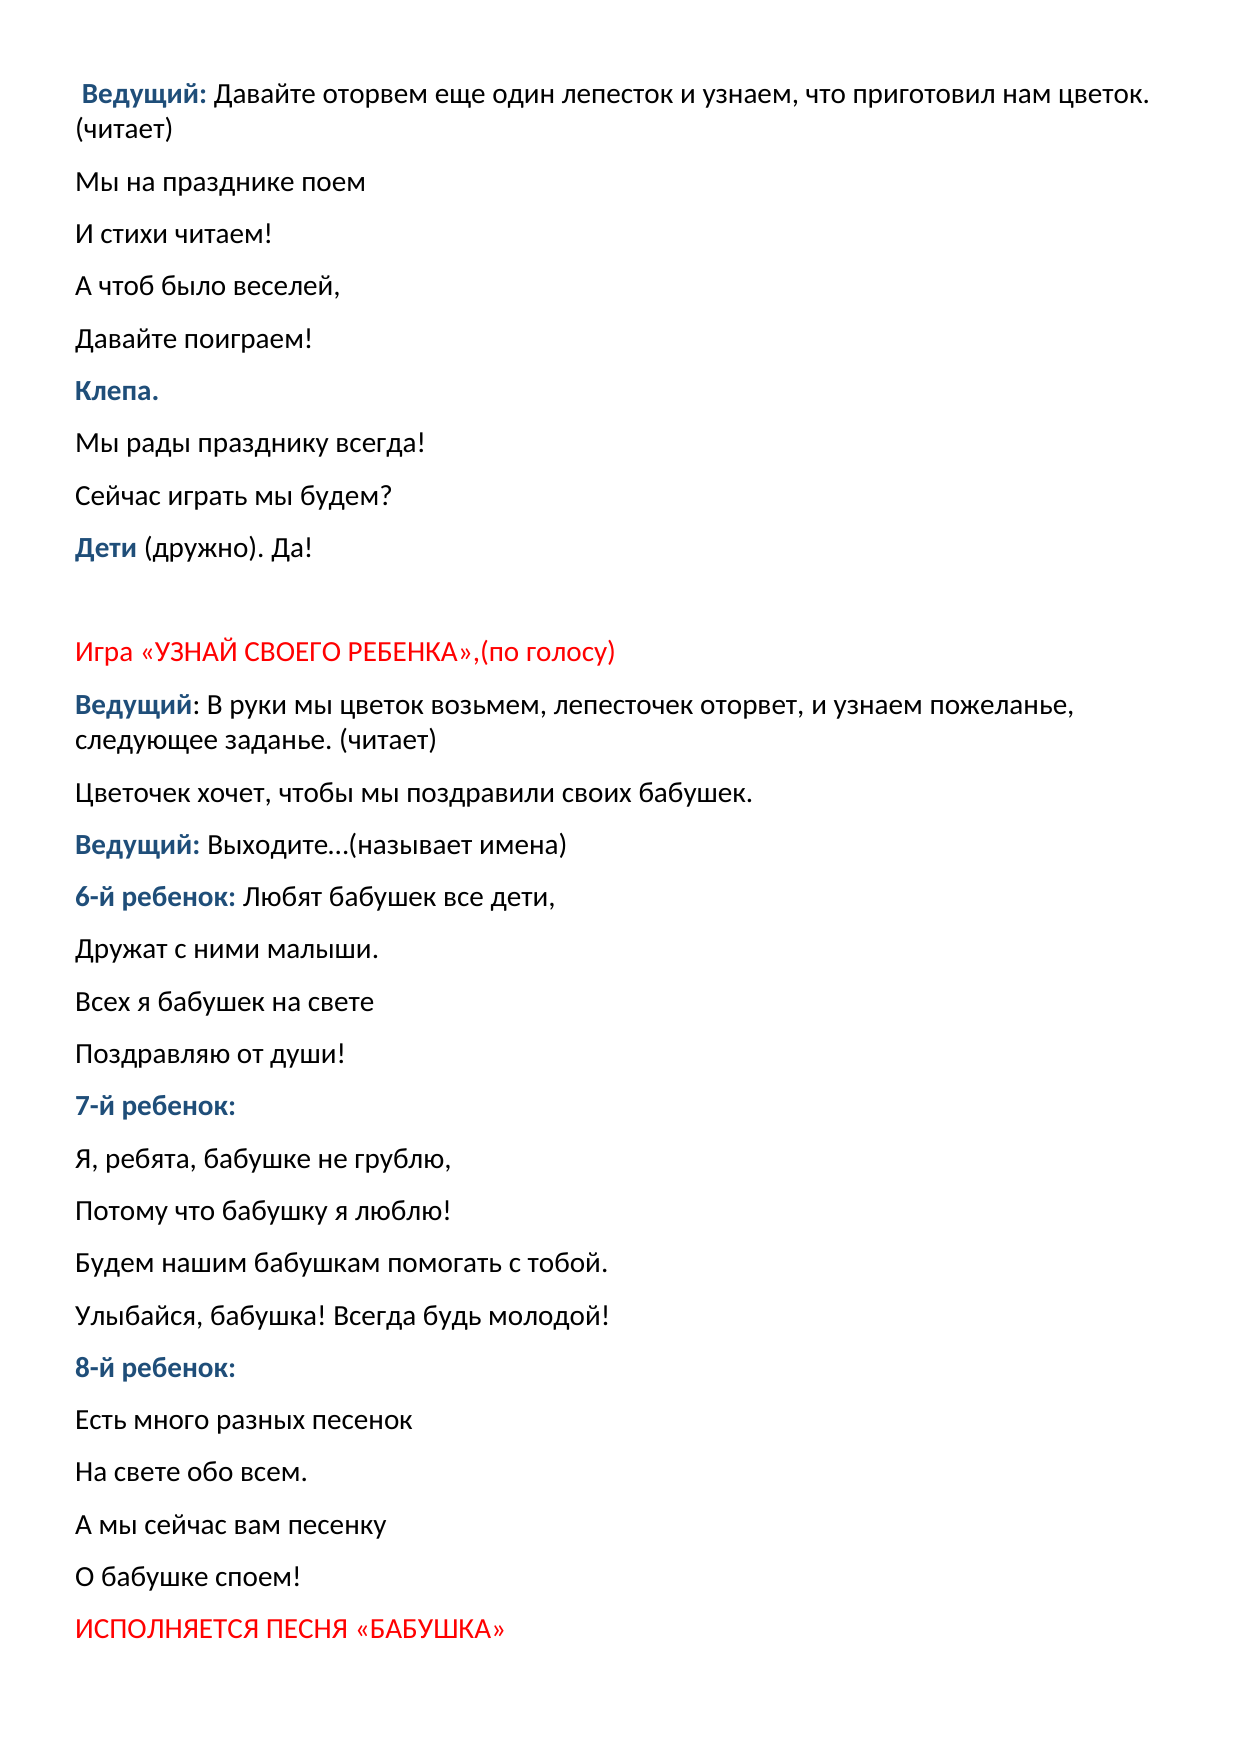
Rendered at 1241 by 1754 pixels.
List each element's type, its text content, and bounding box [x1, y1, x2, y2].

text Давайте поиграем! [75, 320, 1165, 355]
text На свете обо всем. [75, 1453, 1165, 1489]
text Цветочек хочет, чтобы мы поздравили своих бабушек. [75, 774, 1165, 809]
text 8-й ребенок: [75, 1349, 1165, 1384]
text А мы сейчас вам песенку [75, 1506, 1165, 1541]
text Поздравляю от души! [75, 1035, 1165, 1071]
text Ведущий: Выходите…(называет имена) [75, 826, 1165, 862]
text Дети (дружно). Да! [75, 529, 1165, 564]
text Клепа. [75, 372, 1165, 408]
text Всех я бабушек на свете [75, 983, 1165, 1018]
text А чтоб было веселей, [75, 267, 1165, 303]
text Будем нашим бабушкам помогать с тобой. [75, 1244, 1165, 1280]
text Улыбайся, бабушка! Всегда будь молодой! [75, 1297, 1165, 1332]
text Игра «УЗНАЙ СВОЕГО РЕБЕНКА»,(по голосу) [75, 633, 1165, 669]
text Ведущий: Давайте оторвем еще один лепесток и узнаем, что приготовил нам цветок.(читает) [75, 75, 1165, 146]
text Я, ребята, бабушке не грублю, [75, 1140, 1165, 1175]
text Есть много разных песенок [75, 1401, 1165, 1437]
text Мы рады празднику всегда! [75, 424, 1165, 460]
text Потому что бабушку я люблю! [75, 1192, 1165, 1228]
text Дружат с ними малыши. [75, 931, 1165, 966]
text Сейчас играть мы будем? [75, 477, 1165, 512]
text 7-й ребенок: [75, 1087, 1165, 1123]
text И стихи читаем! [75, 215, 1165, 251]
text ИСПОЛНЯЕТСЯ ПЕСНЯ «БАБУШКА» [75, 1610, 1165, 1646]
text Мы на празднике поем [75, 163, 1165, 198]
text 6-й ребенок: Любят бабушек все дети, [75, 878, 1165, 914]
text О бабушке споем! [75, 1558, 1165, 1594]
text Ведущий: В руки мы цветок возьмем, лепесточек оторвет, и узнаем пожеланье, следующее заданье. (читает) [75, 686, 1165, 757]
